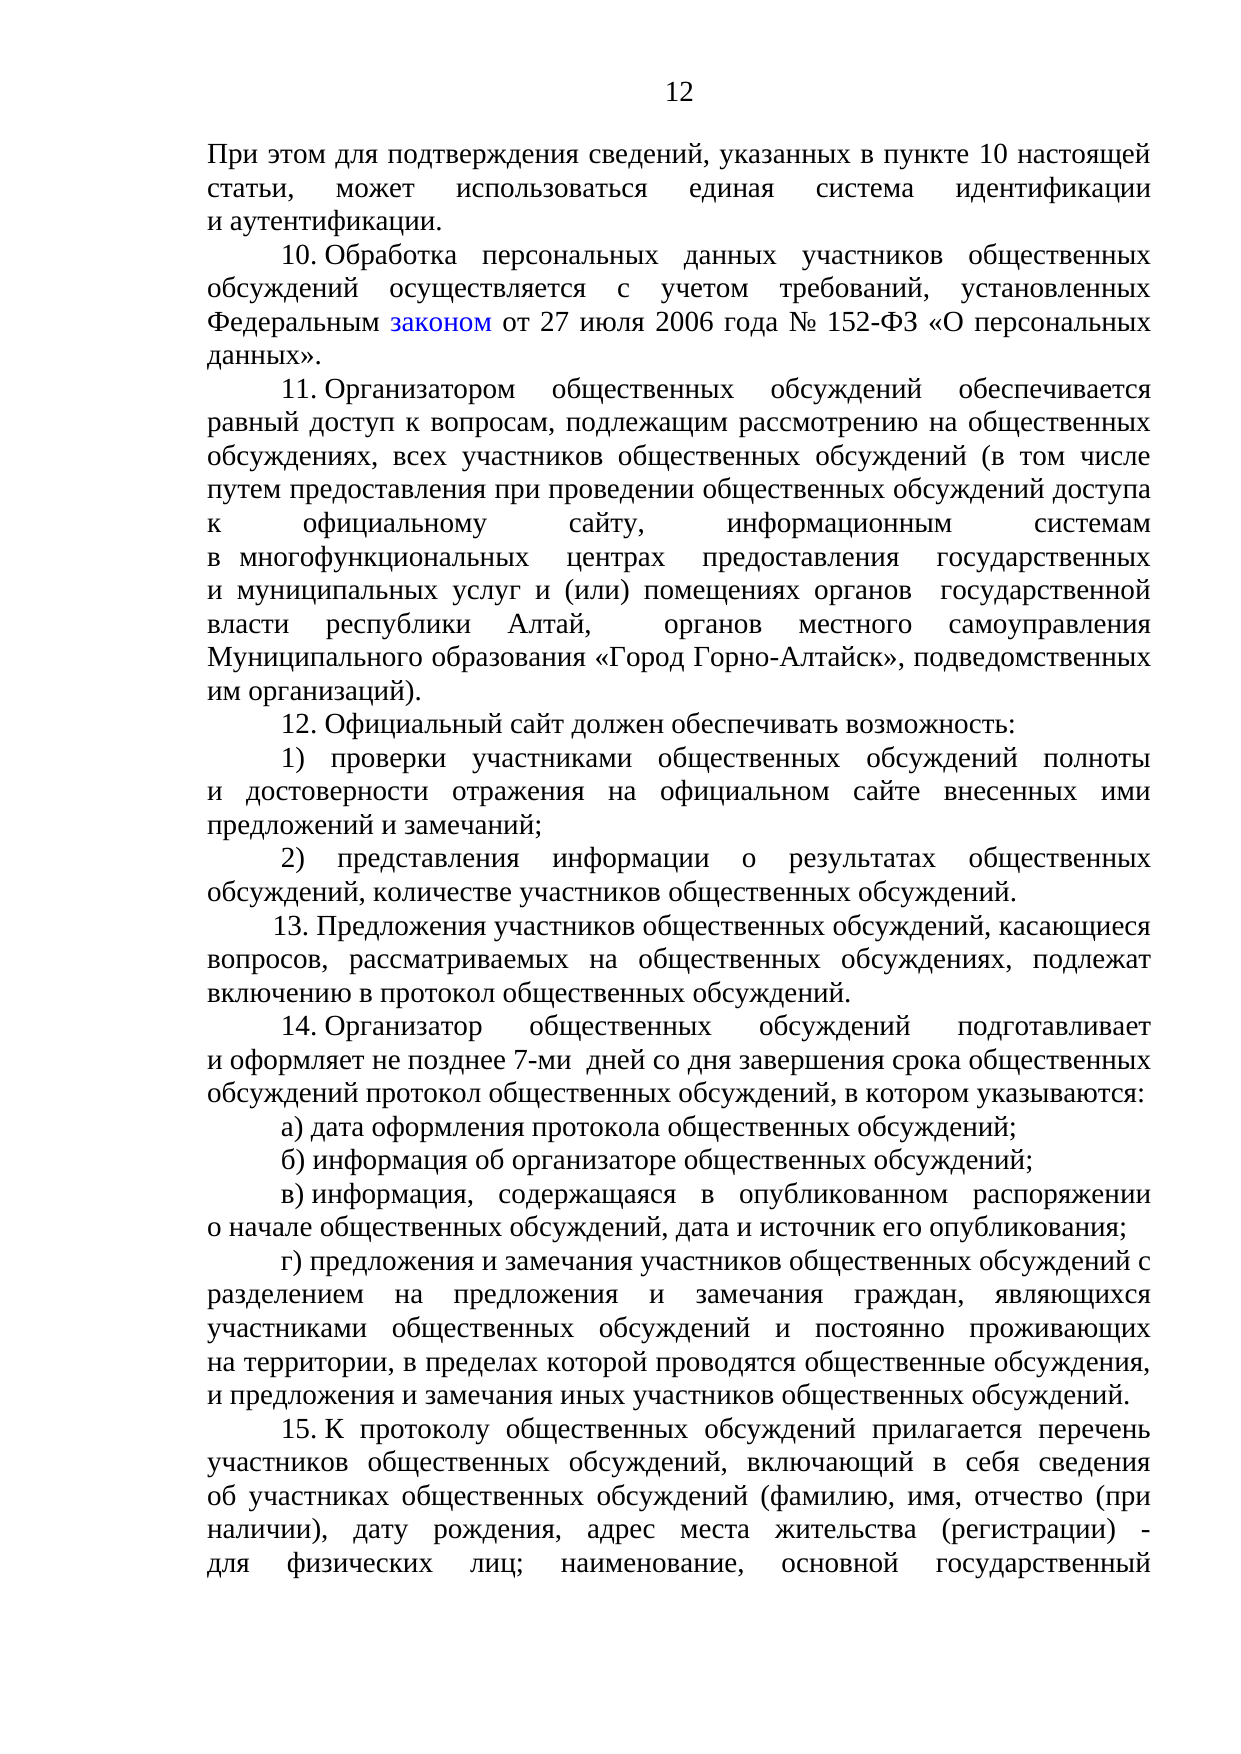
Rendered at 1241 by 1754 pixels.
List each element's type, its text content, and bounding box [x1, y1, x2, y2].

text 11. Организатором общественных обсуждений обеспечивается равный доступ к вопросам, подлежащим рассмотрению на общественных обсуждениях, всех участников общественных обсуждений (в том числе путем предоставления при проведении общественных обсуждений доступа к официальному сайту, информационным системам в многофункциональных центрах предоставления государственных и муниципальных услуг и (или) помещениях органов государственной власти республики Алтай, органов местного самоуправления Муниципального образования «Город Горно-Алтайск», подведомственных им организаций). [207, 371, 1152, 706]
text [207, 136, 1152, 237]
list информация, содержащаяся в опубликованном распоряжении о начале общественных обсуждений, дата и источник его опубликования; [207, 1176, 1152, 1243]
list дата оформления протокола общественных обсуждений; [207, 1109, 1152, 1142]
text 2) представления информации о результатах общественных обсуждений, количестве участников общественных обсуждений. [207, 841, 1152, 908]
text 12. Официальный сайт должен обеспечивать возможность: [207, 706, 1152, 740]
text 10. Обработка персональных данных участников общественных обсуждений осуществляется с учетом требований, установленных Федеральным законом от 27 июля 2006 года № 152-ФЗ «О персональных данных». [207, 237, 1152, 371]
text 1) проверки участниками общественных обсуждений полноты и достоверности отражения на официальном сайте внесенных ими предложений и замечаний; [207, 740, 1152, 841]
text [207, 1411, 1152, 1578]
list предложения и замечания участников общественных обсуждений с разделением на предложения и замечания граждан, являющихся участниками общественных обсуждений и постоянно проживающих на территории, в пределах которой проводятся общественные обсуждения, и предложения и замечания иных участников общественных обсуждений. [207, 1243, 1152, 1411]
text 13. Предложения участников общественных обсуждений, касающиеся вопросов, рассматриваемых на общественных обсуждениях, подлежат включению в протокол общественных обсуждений. [207, 908, 1152, 1008]
list информация об организаторе общественных обсуждений; [207, 1142, 1152, 1176]
text 14. Организатор общественных обсуждений подготавливает и оформляет не позднее 7-ми дней со дня завершения срока общественных обсуждений протокол общественных обсуждений, в котором указываются: [207, 1008, 1152, 1109]
